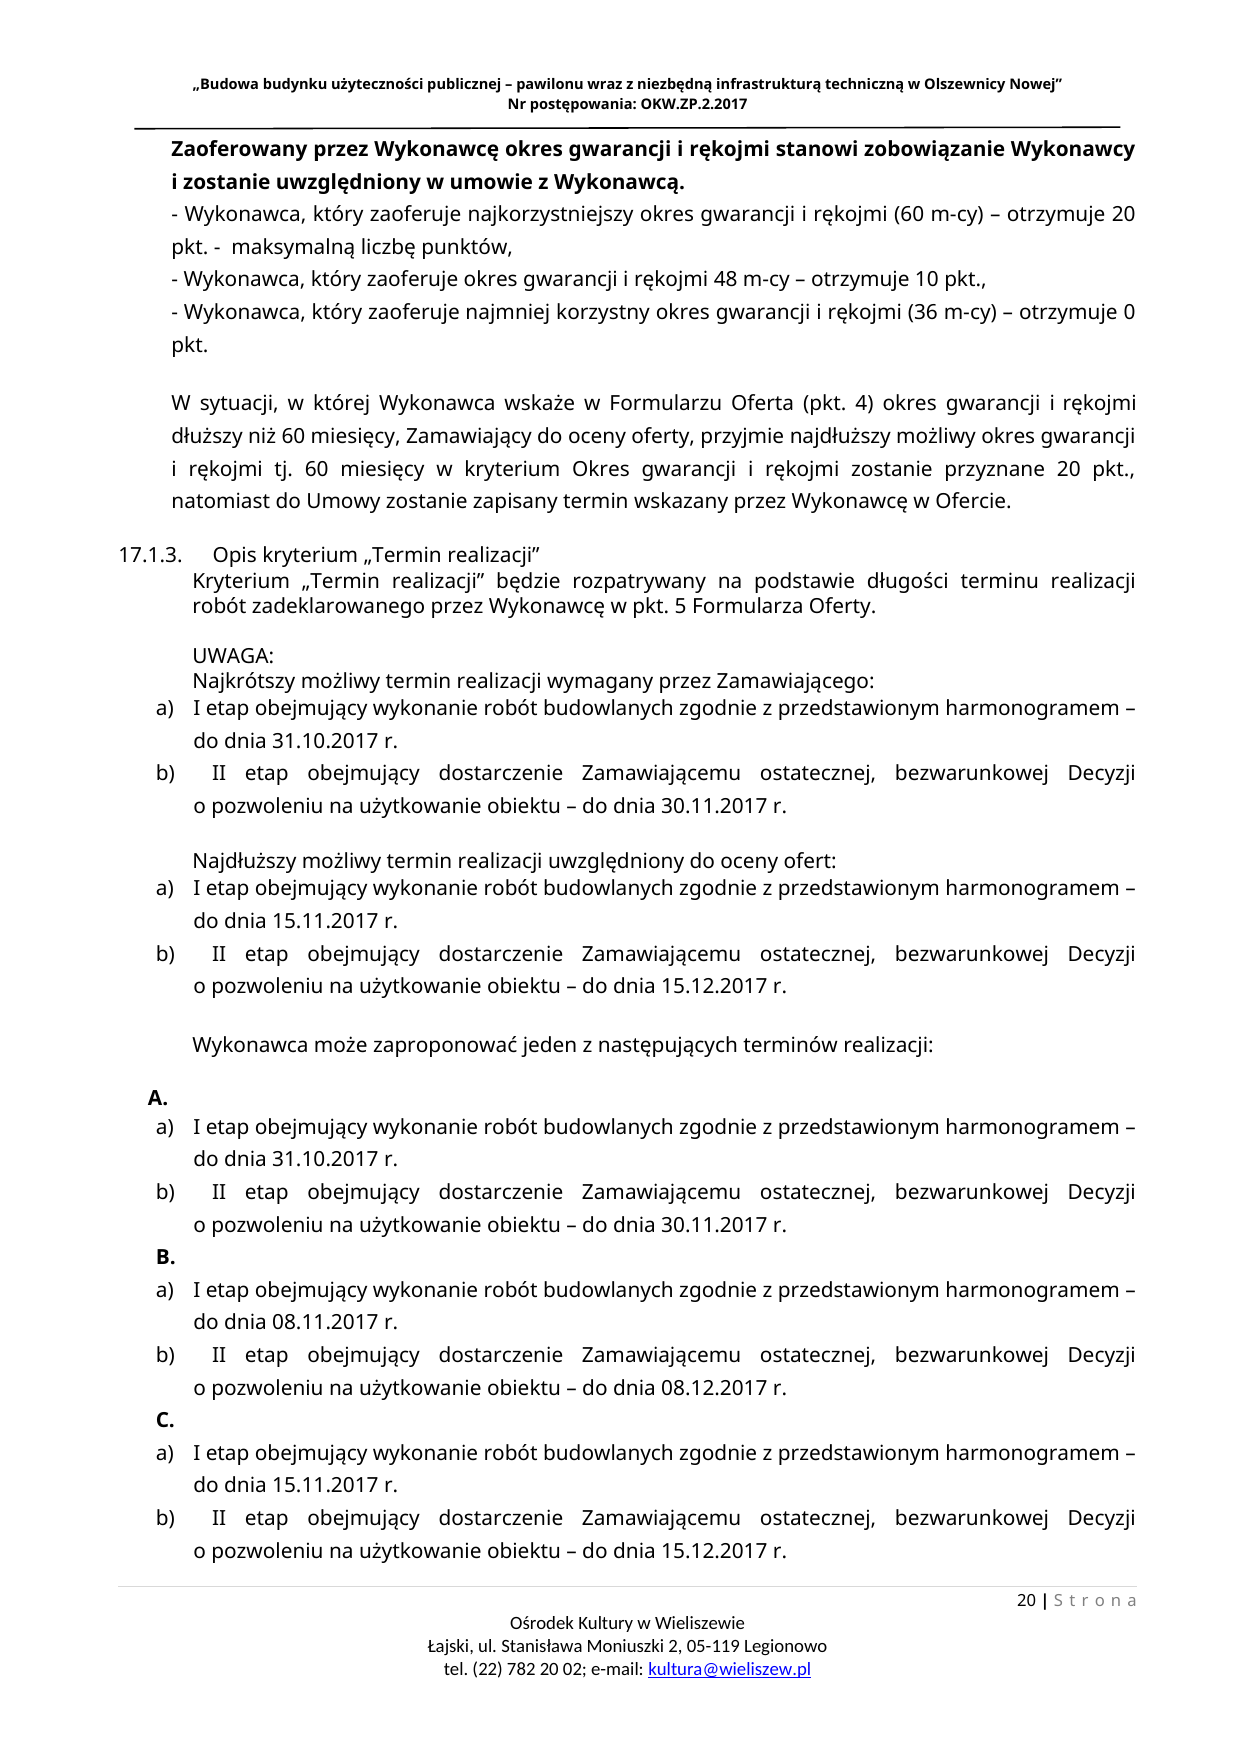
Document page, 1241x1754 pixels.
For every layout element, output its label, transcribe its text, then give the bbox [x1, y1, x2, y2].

list I etap obejmujący wykonanie robót budowlanych zgodnie z przedstawionym harmonogramem – do dnia 15.11.2017 r. [156, 873, 1137, 934]
list Opis kryterium „Termin realizacji” [118, 540, 1137, 568]
list II etap obejmujący dostarczenie Zamawiającemu ostatecznej, bezwarunkowej Decyzji o pozwoleniu na użytkowanie obiektu – do dnia 30.11.2017 r. [156, 1177, 1137, 1238]
list Zaoferowany przez Wykonawcę okres gwarancji i rękojmi stanowi zobowiązanie Wykonawcy i zostanie uwzględniony w umowie z Wykonawcą. [171, 134, 1137, 195]
list II etap obejmujący dostarczenie Zamawiającemu ostatecznej, bezwarunkowej Decyzji o pozwoleniu na użytkowanie obiektu – do dnia 15.12.2017 r. [156, 1503, 1137, 1564]
text Kryterium „Termin realizacji” będzie rozpatrywany na podstawie długości terminu realizacji robót zadeklarowanego przez Wykonawcę w pkt. 5 Formularza Oferty. [192, 568, 1137, 618]
list Wykonawca może zaproponować jeden z następujących terminów realizacji: [171, 1030, 1137, 1058]
text Najkrótszy możliwy termin realizacji wymagany przez Zamawiającego: [192, 668, 1137, 693]
text UWAGA: [192, 643, 1137, 668]
text B. [156, 1242, 1137, 1271]
text C. [156, 1405, 1137, 1434]
list I etap obejmujący wykonanie robót budowlanych zgodnie z przedstawionym harmonogramem – do dnia 31.10.2017 r. [156, 1112, 1137, 1173]
list - Wykonawca, który zaoferuje okres gwarancji i rękojmi 48 m-cy – otrzymuje 10 pkt., [171, 264, 1137, 293]
list - Wykonawca, który zaoferuje najmniej korzystny okres gwarancji i rękojmi (36 m-cy) – otrzymuje 0 pkt. [171, 297, 1137, 358]
list I etap obejmujący wykonanie robót budowlanych zgodnie z przedstawionym harmonogramem – do dnia 31.10.2017 r. [156, 693, 1137, 754]
text Najdłuższy możliwy termin realizacji uwzględniony do oceny ofert: [192, 848, 1137, 873]
text A. [118, 1083, 1137, 1112]
list I etap obejmujący wykonanie robót budowlanych zgodnie z przedstawionym harmonogramem – do dnia 08.11.2017 r. [156, 1275, 1137, 1336]
list I etap obejmujący wykonanie robót budowlanych zgodnie z przedstawionym harmonogramem – do dnia 15.11.2017 r. [156, 1438, 1137, 1499]
list II etap obejmujący dostarczenie Zamawiającemu ostatecznej, bezwarunkowej Decyzji o pozwoleniu na użytkowanie obiektu – do dnia 30.11.2017 r. [156, 758, 1137, 819]
list - Wykonawca, który zaoferuje najkorzystniejszy okres gwarancji i rękojmi (60 m-cy) – otrzymuje 20 pkt. - maksymalną liczbę punktów, [171, 199, 1137, 260]
list II etap obejmujący dostarczenie Zamawiającemu ostatecznej, bezwarunkowej Decyzji o pozwoleniu na użytkowanie obiektu – do dnia 08.12.2017 r. [156, 1340, 1137, 1401]
list II etap obejmujący dostarczenie Zamawiającemu ostatecznej, bezwarunkowej Decyzji o pozwoleniu na użytkowanie obiektu – do dnia 15.12.2017 r. [156, 939, 1137, 1000]
list W sytuacji, w której Wykonawca wskaże w Formularzu Oferta (pkt. 4) okres gwarancji i rękojmi dłuższy niż 60 miesięcy, Zamawiający do oceny oferty, przyjmie najdłuższy możliwy okres gwarancji i rękojmi tj. 60 miesięcy w kryterium Okres gwarancji i rękojmi zostanie przyznane 20 pkt., natomiast do Umowy zostanie zapisany termin wskazany przez Wykonawcę w Ofercie. [171, 388, 1137, 515]
